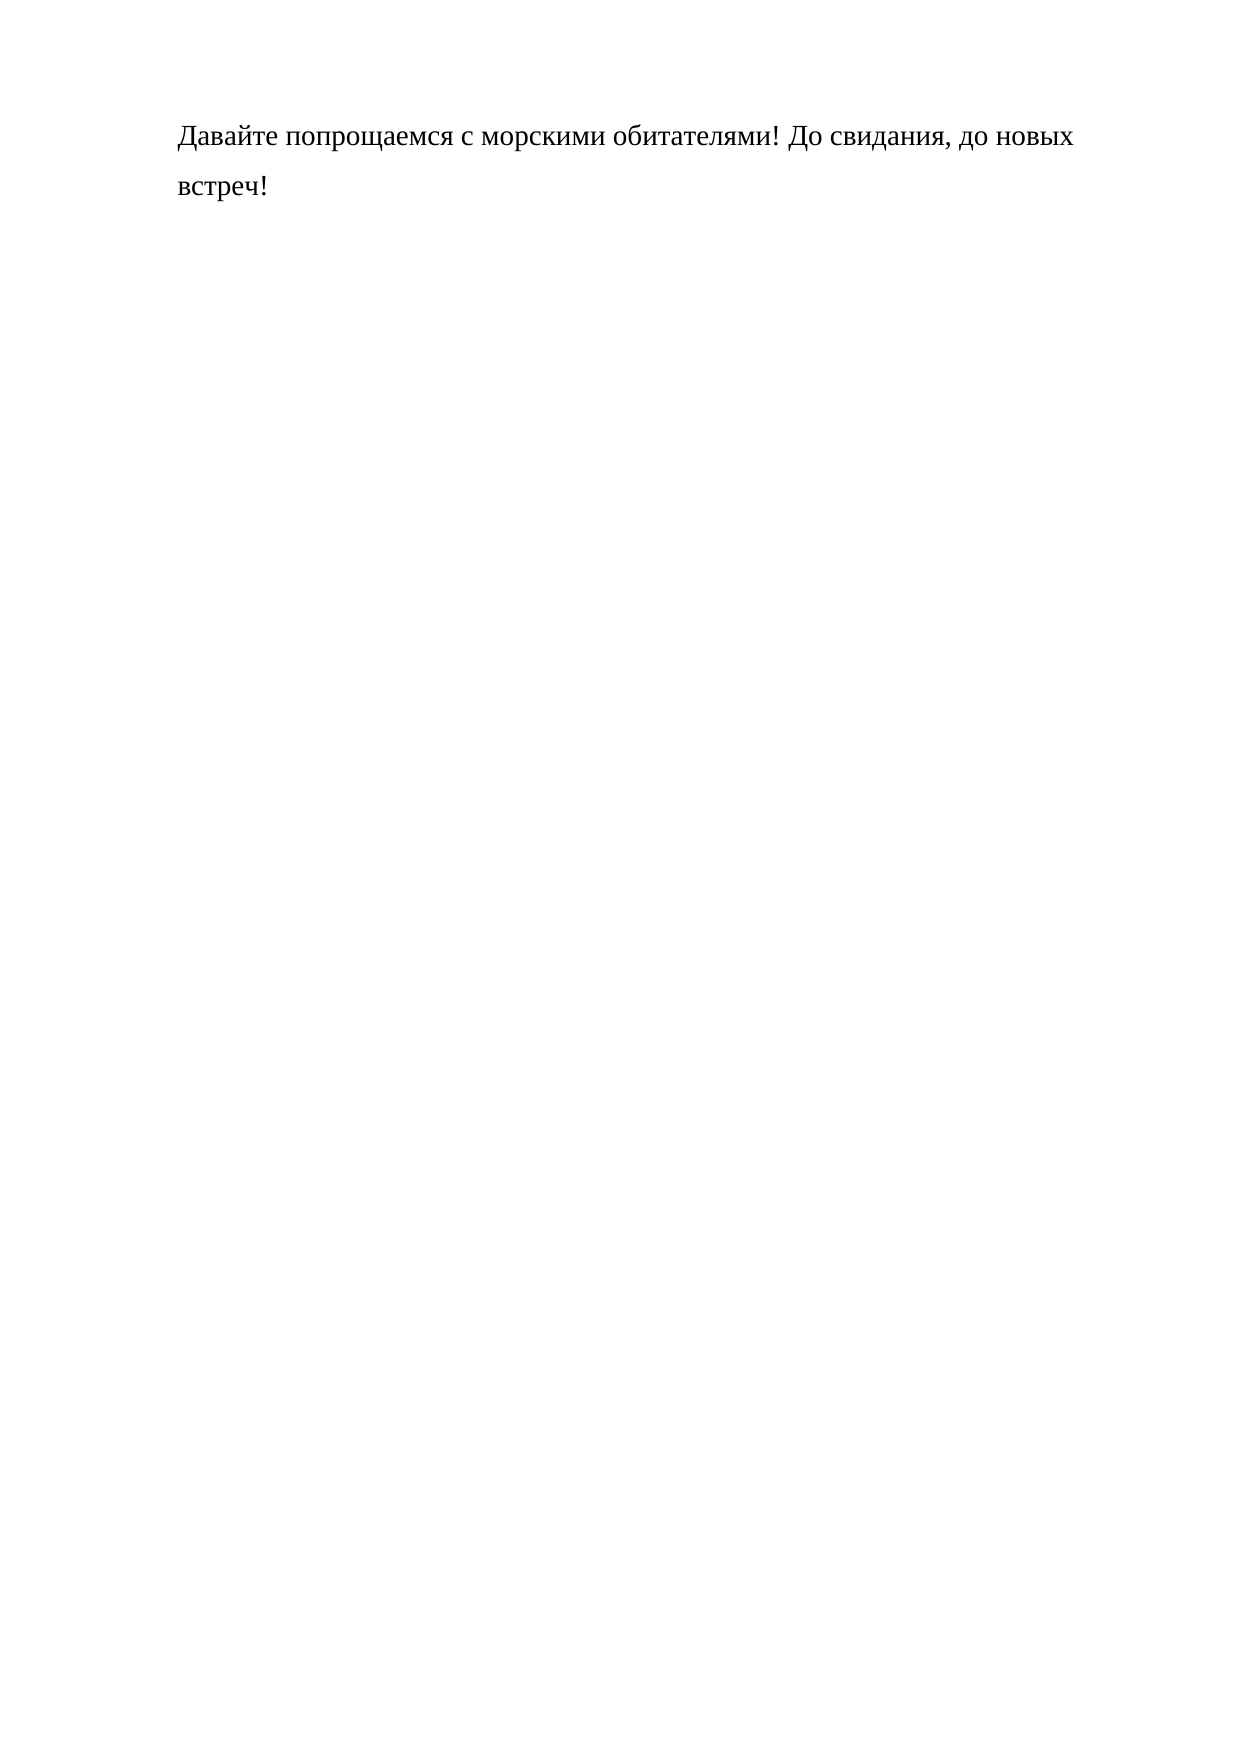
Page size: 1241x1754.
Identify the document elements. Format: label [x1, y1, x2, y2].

text [177, 118, 1152, 202]
